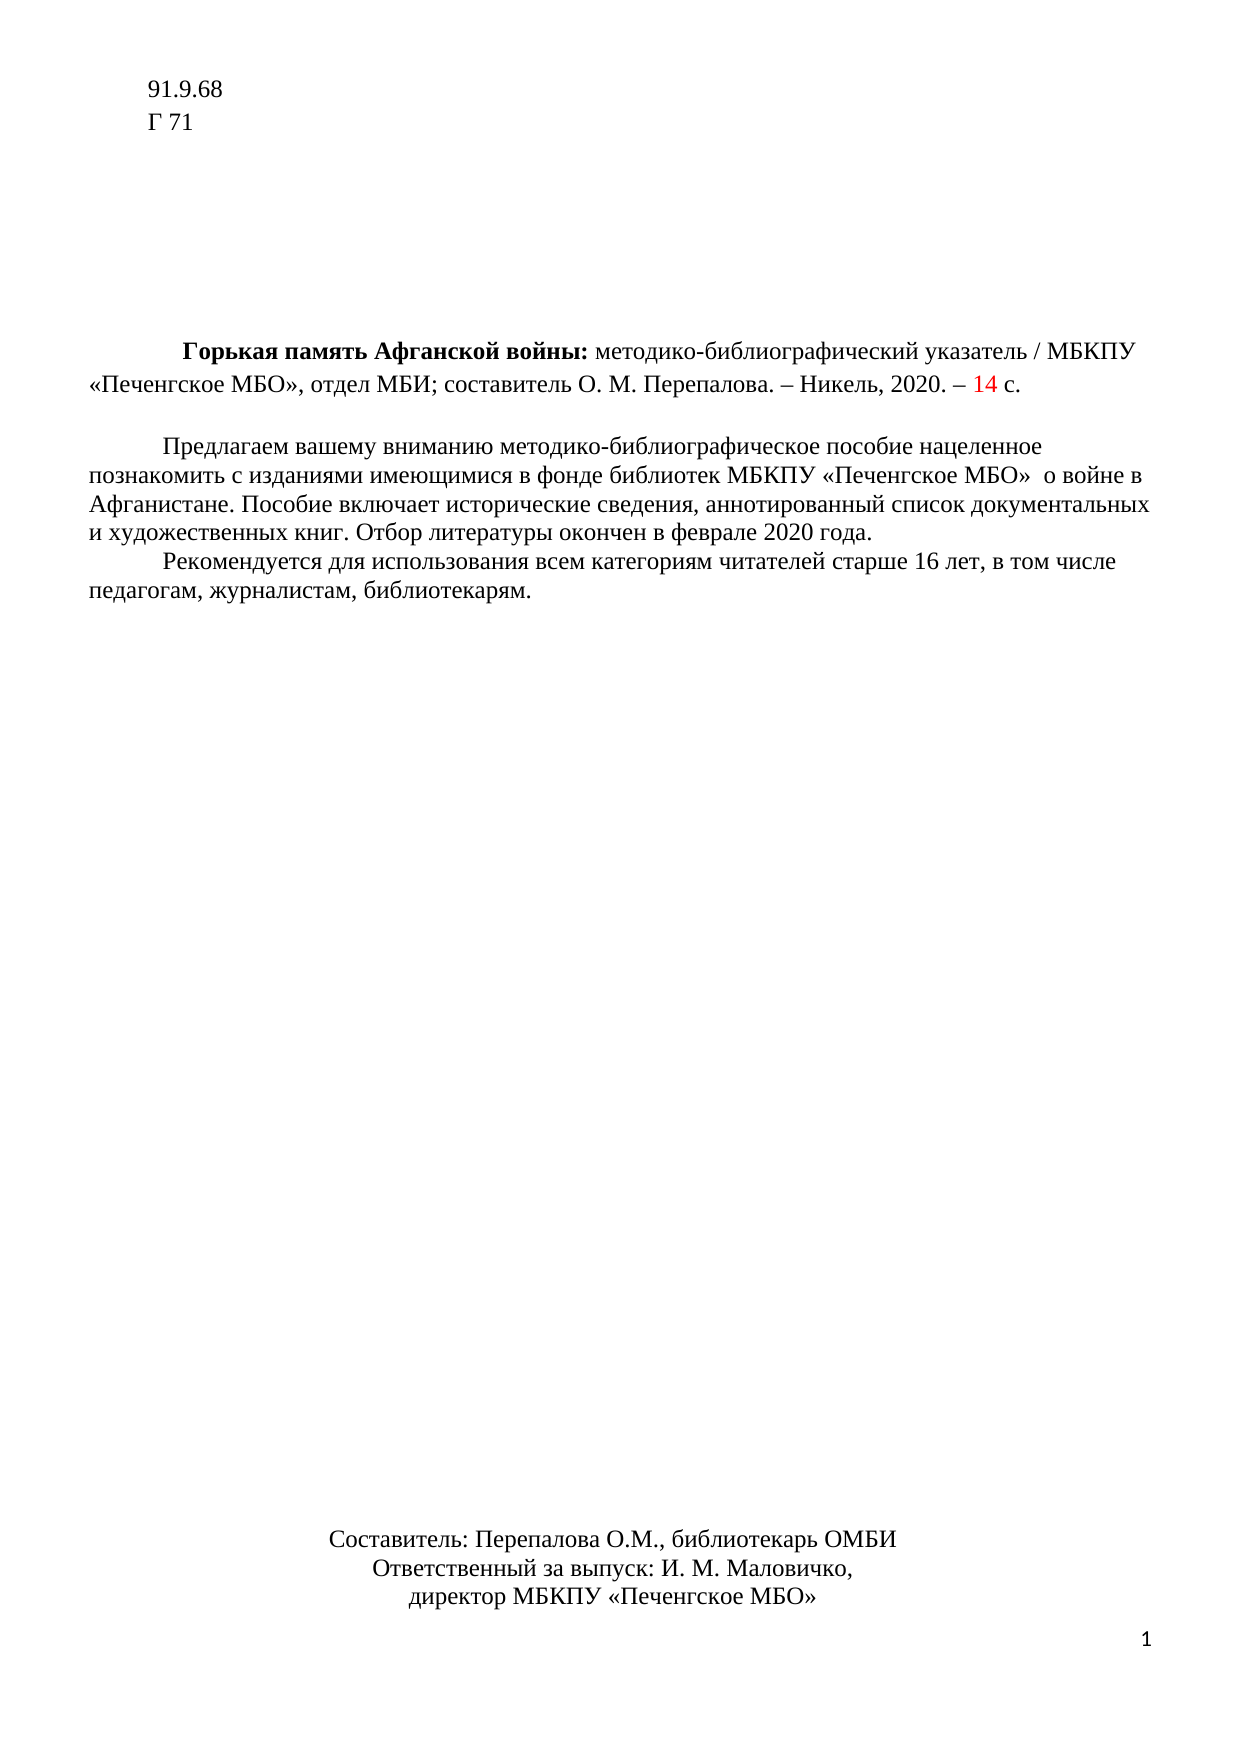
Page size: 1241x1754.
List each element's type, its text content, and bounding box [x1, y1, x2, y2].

text директор МБКПУ «Печенгское МБО» [89, 1581, 1137, 1610]
text Рекомендуется для использования всем категориям читателей старше 16 лет, в том числе педагогам, журналистам, библиотекарям. [89, 546, 1152, 604]
text Горькая память Афганской войны: методико-библиографический указатель / МБКПУ «Печенгское МБО», отдел МБИ; составитель О. М. Перепалова. – Никель, 2020. – 14 с. [89, 336, 1152, 398]
text Предлагаем вашему вниманию методико-библиографическое пособие нацеленное познакомить с изданиями имеющимися в фонде библиотек МБКПУ «Печенгское МБО» о войне в Афганистане. Пособие включает исторические сведения, аннотированный список документальных и художественных книг. Отбор литературы окончен в феврале 2020 года. [89, 431, 1152, 546]
text Ответственный за выпуск: И. М. Маловичко, [89, 1553, 1137, 1581]
text 91.9.68 [148, 74, 1152, 103]
text Составитель: Перепалова О.М., библиотекарь ОМБИ [89, 1524, 1137, 1553]
text Г 71 [148, 107, 1152, 136]
